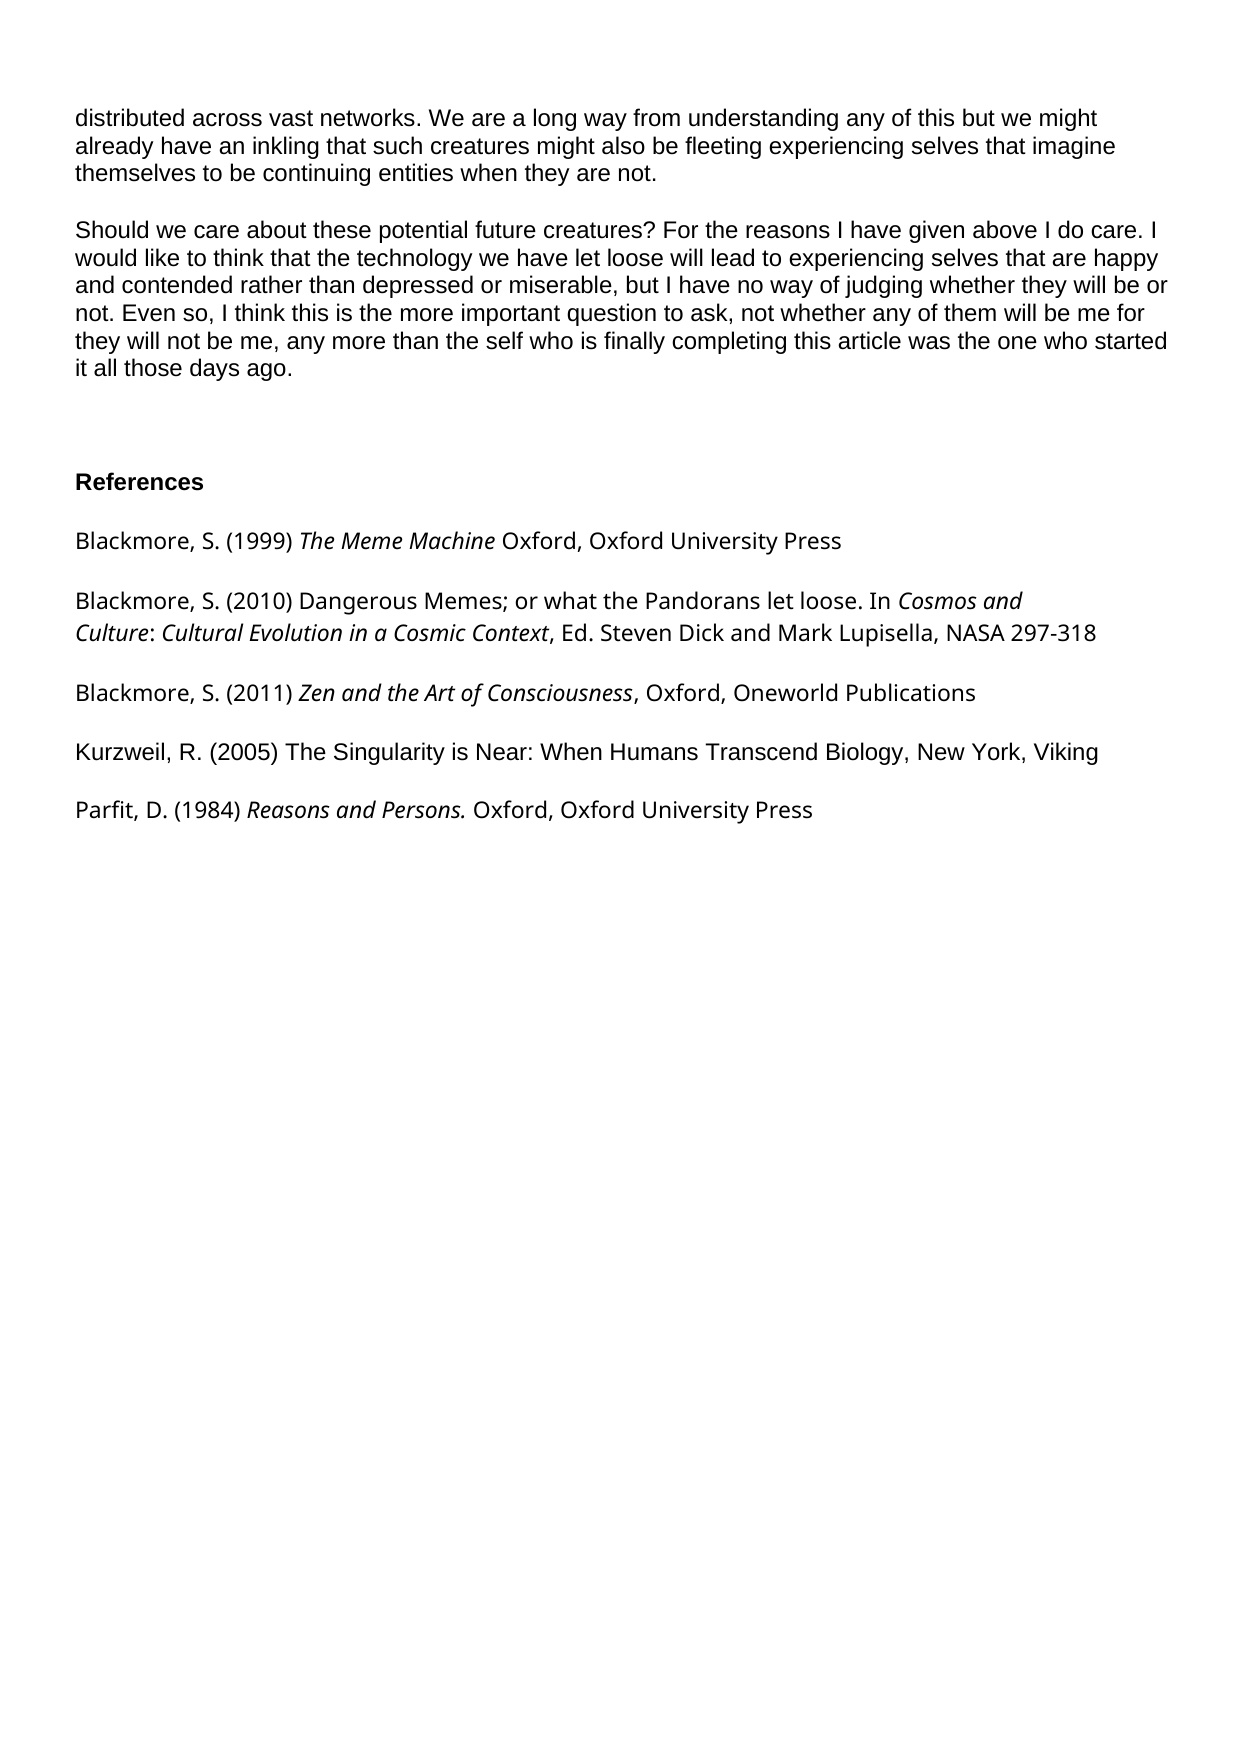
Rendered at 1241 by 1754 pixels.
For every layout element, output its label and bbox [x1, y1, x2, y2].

table_cell [75, 75, 1182, 825]
